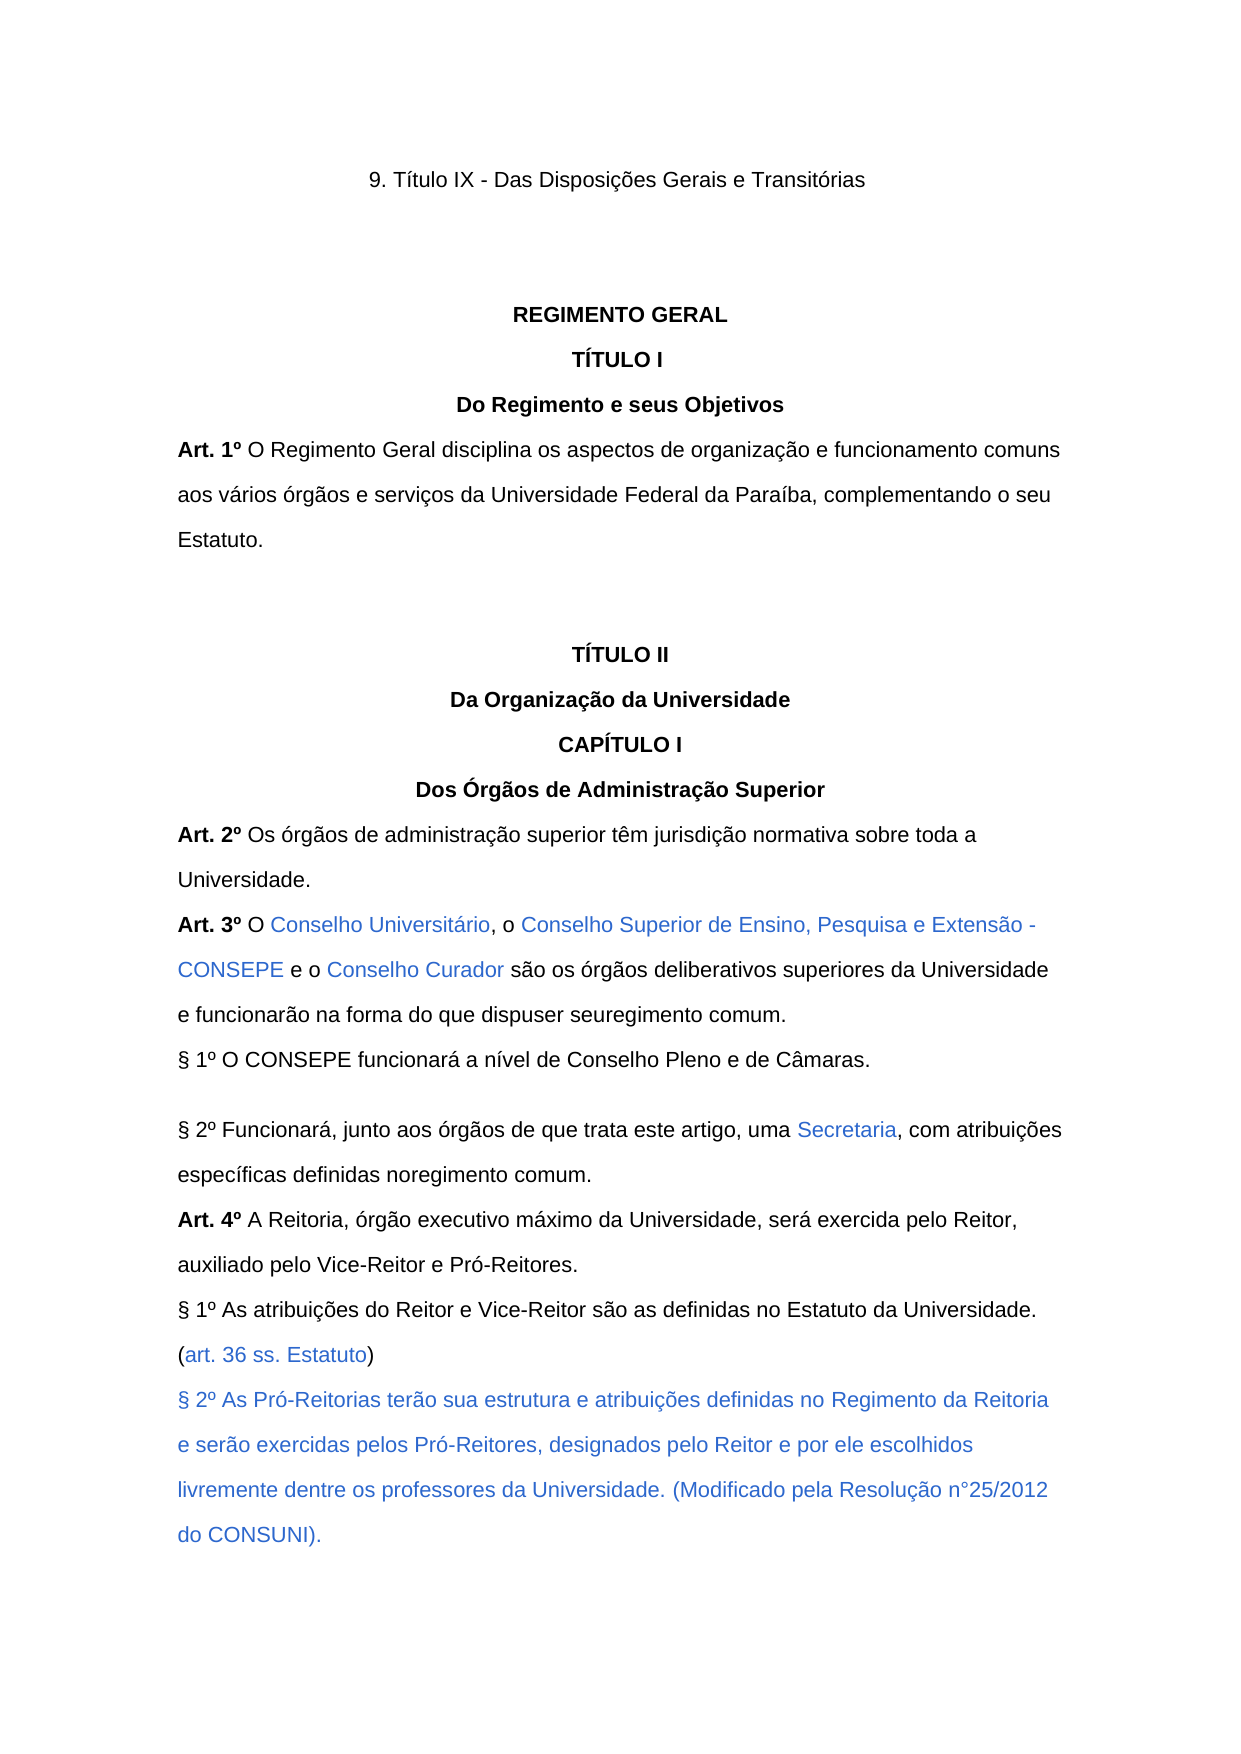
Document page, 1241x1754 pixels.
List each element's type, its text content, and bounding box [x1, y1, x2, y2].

text REGIMENTO GERAL [177, 283, 1063, 328]
text CAPÍTULO I [177, 713, 1063, 758]
text § 1º As atribuições do Reitor e Vice-Reitor são as definidas no Estatuto da Universidade. (art. 36 ss. Estatuto) [177, 1278, 1063, 1368]
text TÍTULO II [177, 623, 1063, 668]
text Art. 1º O Regimento Geral disciplina os aspectos de organização e funcionamento comuns aos vários órgãos e serviços da Universidade Federal da Paraíba, complementando o seu Estatuto. [177, 418, 1063, 553]
text § 2º As Pró-Reitorias terão sua estrutura e atribuições definidas no Regimento da Reitoria e serão exercidas pelos Pró-Reitores, designados pelo Reitor e por ele escolhidos livremente dentre os professores da Universidade. (Modificado pela Resolução n°25/2012 do CONSUNI). [177, 1368, 1063, 1548]
text 9. Título IX - Das Disposições Gerais e Transitórias [177, 148, 1063, 283]
text Art. 4º A Reitoria, órgão executivo máximo da Universidade, será exercida pelo Reitor, auxiliado pelo Vice-Reitor e Pró-Reitores. [177, 1188, 1063, 1278]
text TÍTULO I Do Regimento e seus Objetivos [177, 328, 1063, 418]
text Art. 3º O Conselho Universitário, o Conselho Superior de Ensino, Pesquisa e Extensão - CONSEPE e o Conselho Curador são os órgãos deliberativos superiores da Universidade e funcionarão na forma do que dispuser seuregimento comum. [177, 893, 1063, 1028]
text § 2º Funcionará, junto aos órgãos de que trata este artigo, uma Secretaria, com atribuições específicas definidas noregimento comum. [177, 1098, 1063, 1188]
text Da Organização da Universidade [177, 668, 1063, 713]
text § 1º O CONSEPE funcionará a nível de Conselho Pleno e de Câmaras. [177, 1028, 1063, 1073]
text Art. 2º Os órgãos de administração superior têm jurisdição normativa sobre toda a Universidade. [177, 803, 1063, 893]
text Dos Órgãos de Administração Superior [177, 758, 1063, 803]
